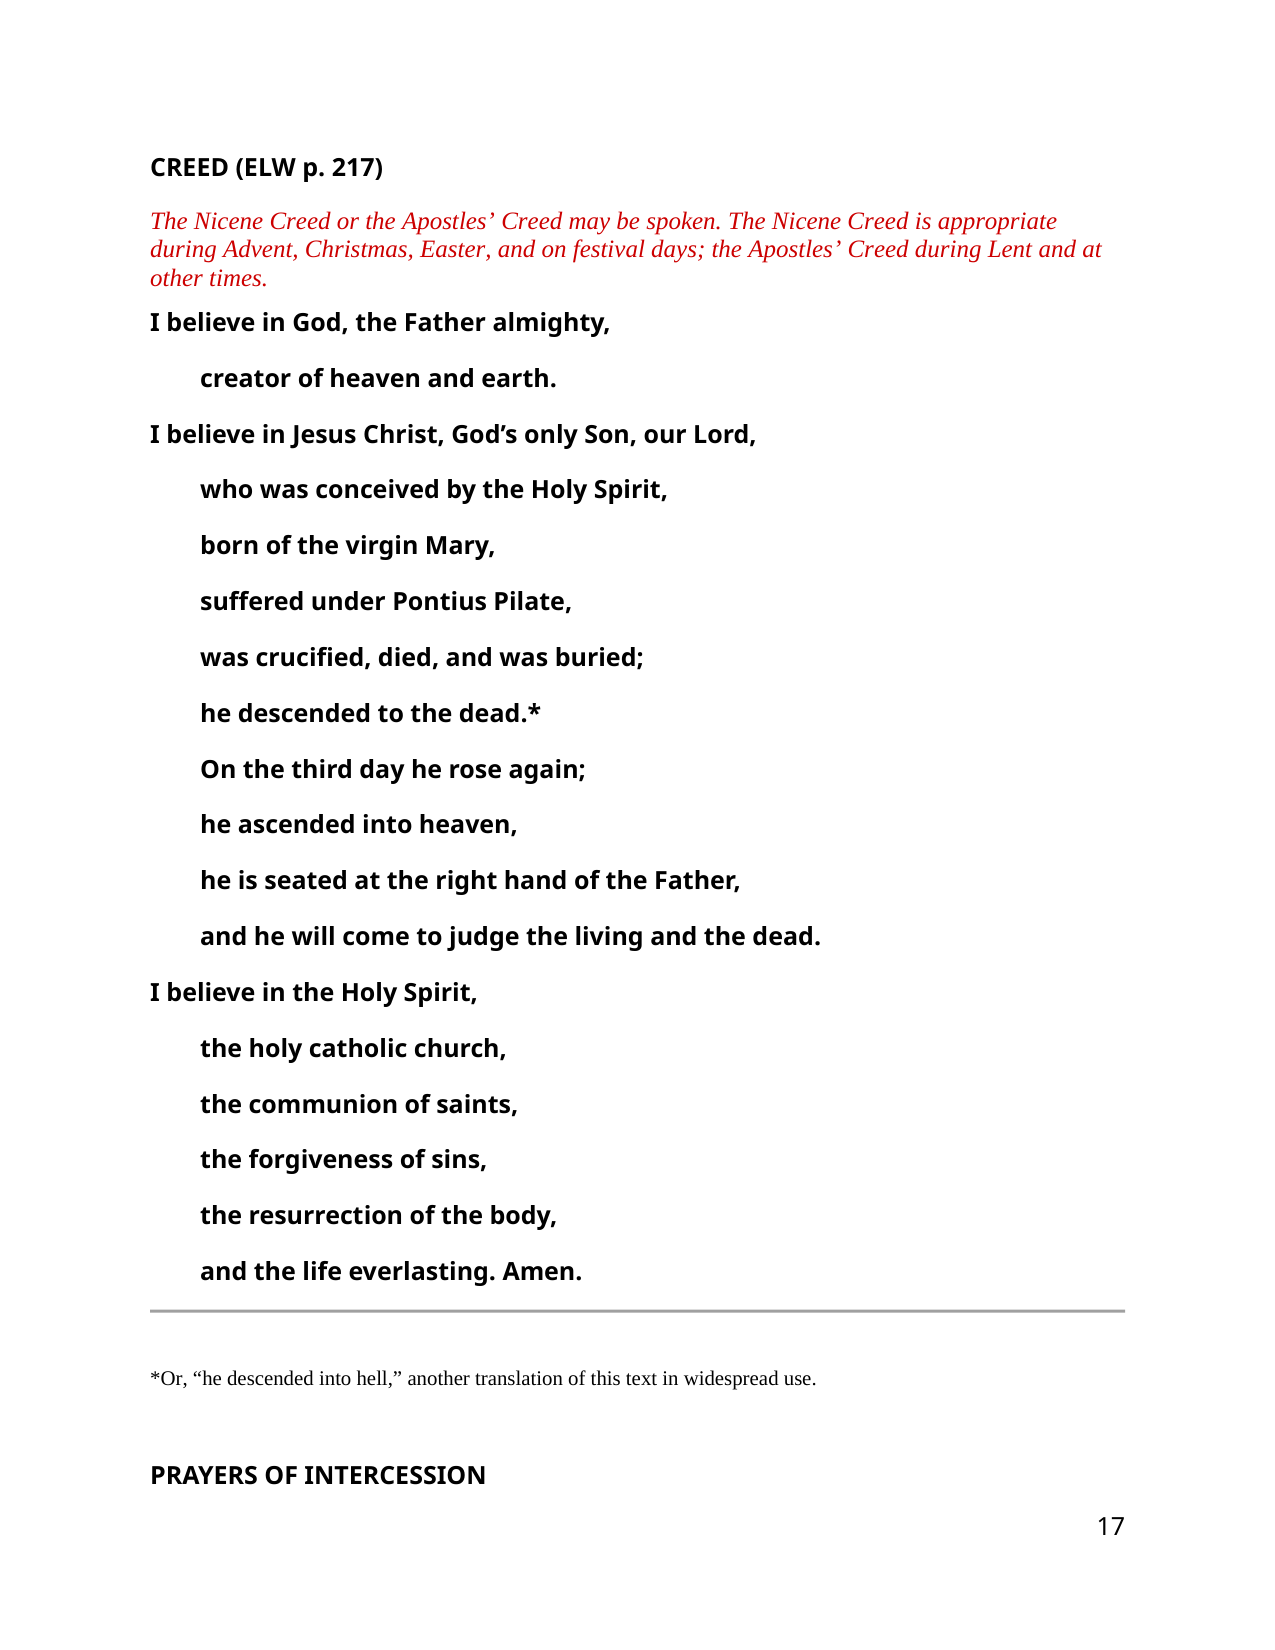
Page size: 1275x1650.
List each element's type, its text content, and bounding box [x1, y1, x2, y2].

text and the life everlasting. Amen. [150, 1254, 1125, 1288]
text the holy catholic church, [150, 1030, 1125, 1064]
text *Or, “he descended into hell,” another translation of this text in widespread use. [150, 1365, 1125, 1389]
text he ascended into heaven, [150, 807, 1125, 841]
text Creed (ELW p. 217) [150, 150, 1125, 184]
text who was conceived by the Holy Spirit, [150, 472, 1125, 506]
text creator of heaven and earth. [150, 360, 1125, 394]
text I believe in the Holy Spirit, [150, 974, 1125, 1009]
text he descended to the dead.* [150, 695, 1125, 729]
text born of the virgin Mary, [150, 528, 1125, 562]
text suffered under Pontius Pilate, [150, 584, 1125, 618]
text I believe in Jesus Christ, God’s only Son, our Lord, [150, 416, 1125, 450]
text I believe in God, the Father almighty, [150, 304, 1125, 339]
text he is seated at the right hand of the Father, [150, 863, 1125, 897]
text and he will come to judge the living and the dead. [150, 919, 1125, 953]
text was crucified, died, and was buried; [150, 639, 1125, 674]
text On the third day he rose again; [150, 751, 1125, 785]
text The Nicene Creed or the Apostles’ Creed may be spoken. The Nicene Creed is appropriate during Advent, Christmas, Easter, and on festival days; the Apostles’ Creed during Lent and at other times. [150, 206, 1125, 292]
text the communion of saints, [150, 1086, 1125, 1120]
text Prayers of Intercession [150, 1458, 1125, 1492]
text the forgiveness of sins, [150, 1142, 1125, 1176]
text the resurrection of the body, [150, 1198, 1125, 1232]
